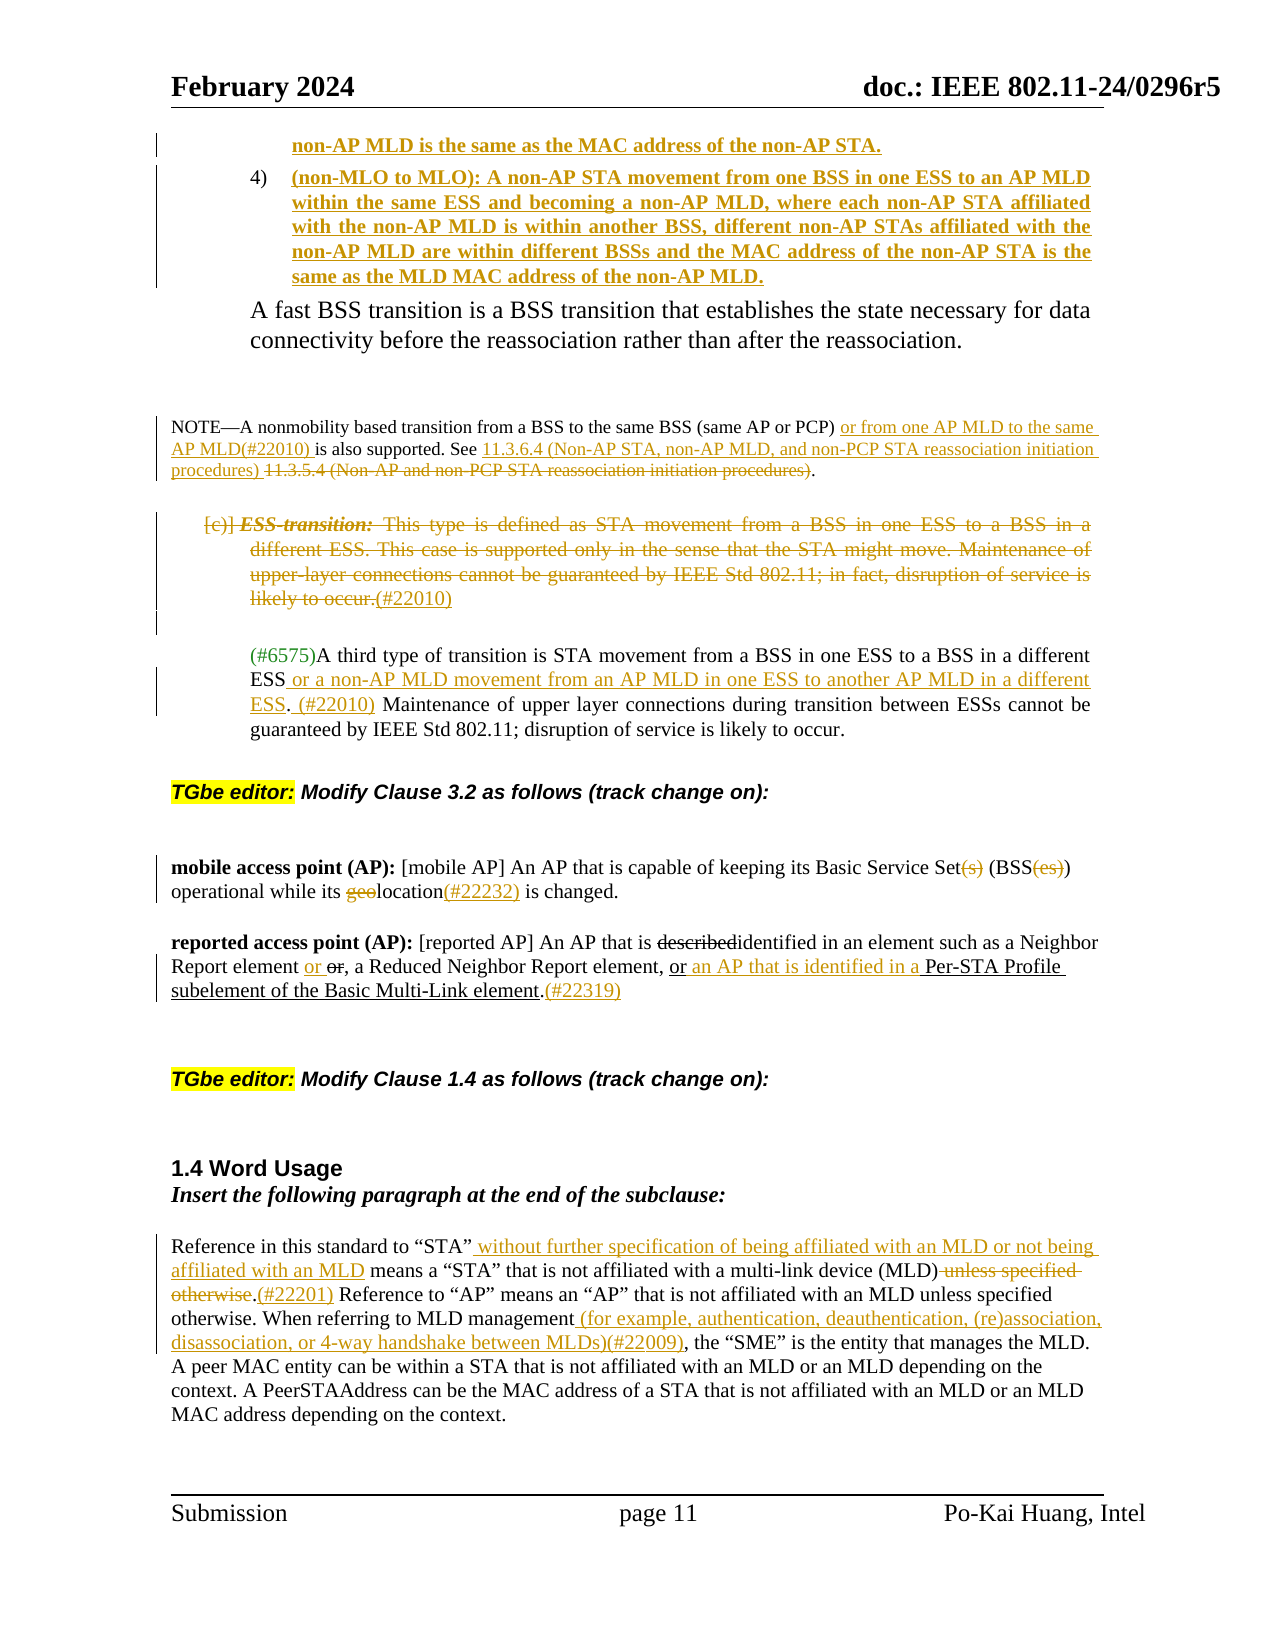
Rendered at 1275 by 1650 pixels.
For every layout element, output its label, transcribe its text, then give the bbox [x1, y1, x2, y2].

text Insert the following paragraph at the end of the subclause: [171, 1181, 1104, 1207]
list (non-MLO to MLO): A non-AP STA movement from one BSS in one ESS to an AP MLD within the same ESS and becoming a non-AP MLD, where each non-AP STA affiliated with the non-AP MLD is within another BSS, different non-AP STAs affiliated with the non-AP MLD are within different BSSs and the MAC address of the non-AP STA is the same as the MLD MAC address of the non-AP MLD. [250, 165, 1092, 288]
text 1.4 Word Usage [171, 1155, 1104, 1181]
text Reference in this standard to “STA” means a “STA” that is not affiliated with a multi-link device (MLD). Reference to “AP” means an “AP” that is not affiliated with an MLD unless specified otherwise. When referring to MLD management, the “SME” is the entity that manages the MLD. A peer MAC entity can be within a STA that is not affiliated with an MLD or an MLD depending on the context. A PeerSTAAddress can be the MAC address of a STA that is not affiliated with an MLD or an MLD MAC address depending on the context. [171, 1234, 1104, 1426]
text TGbe editor: Modify Clause 1.4 as follows (track change on): [171, 1066, 1104, 1091]
text reported access point (AP): [reported AP] An AP that is describedidentified in an element such as a Neighbor Report element or, a Reduced Neighbor Report element, or Per-STA Profile subelement of the Basic Multi-Link element. [171, 930, 1104, 1002]
text TGbe editor: Modify Clause 3.2 as follows (track change on): [171, 779, 1104, 804]
text NOTE—A nonmobility based transition from a BSS to the same BSS (same AP or PCP) is also supported. See . [171, 416, 1104, 481]
text A fast BSS transition is a BSS transition that establishes the state necessary for data connectivity before the reassociation rather than after the reassociation. [250, 296, 1092, 354]
text mobile access point (AP): [mobile AP] An AP that is capable of keeping its Basic Service Set (BSS) operational while its location is changed. [171, 855, 1104, 903]
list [250, 133, 1092, 157]
text (#6575)A third type of transition is STA movement from a BSS in one ESS to a BSS in a different ESS. Maintenance of upper layer connections during transition between ESSs cannot be guaranteed by IEEE Std 802.11; disruption of service is likely to occur. [250, 643, 1092, 741]
